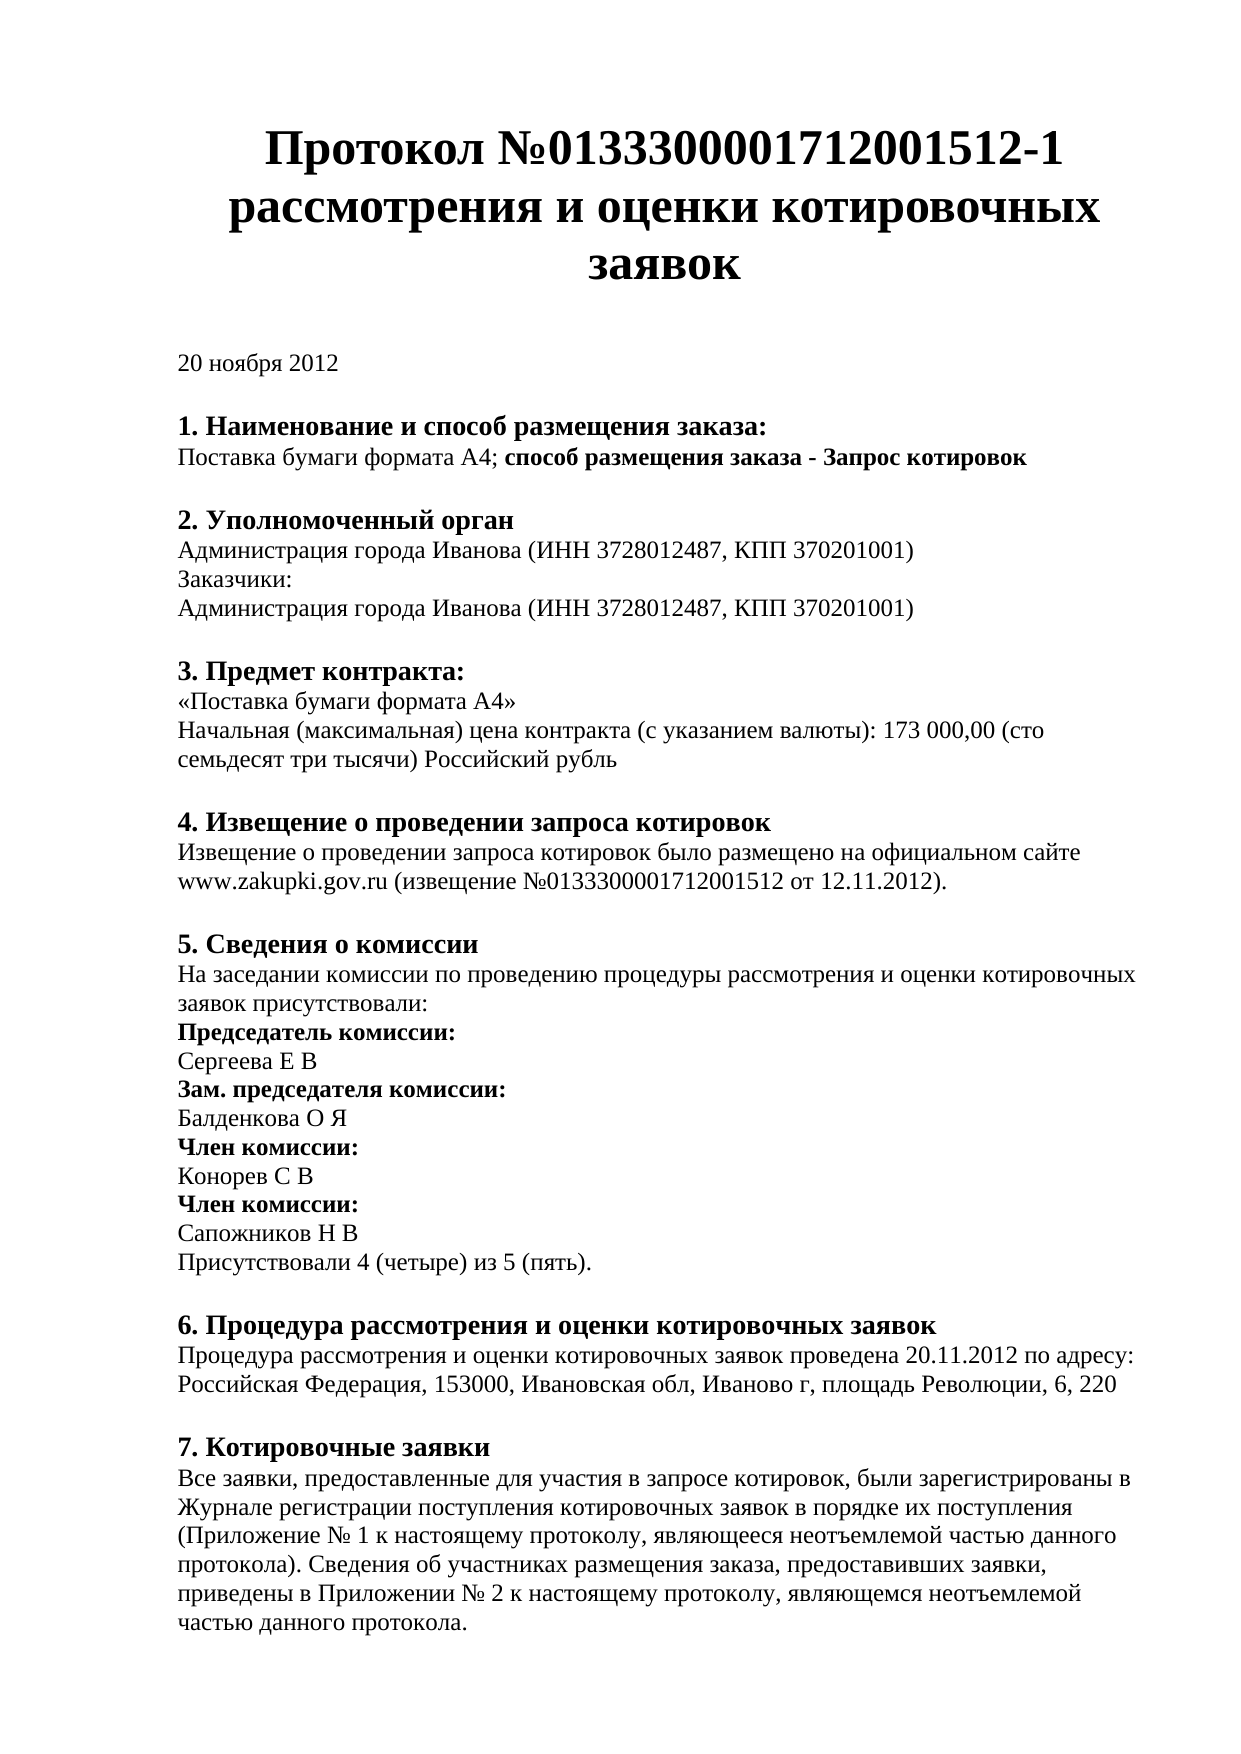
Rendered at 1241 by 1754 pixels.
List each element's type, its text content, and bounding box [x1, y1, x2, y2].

text Процедура рассмотрения и оценки котировочных заявок проведена 20.11.2012 по адресу: Российская Федерация, 153000, Ивановская обл, Иваново г, площадь Революции, 6, 220 [177, 1341, 1152, 1398]
text рассмотрения и оценки котировочных заявок [177, 176, 1152, 291]
text 20 ноября 2012 [177, 319, 1152, 377]
text 7. Котировочные заявки [177, 1431, 1152, 1463]
text Администрация города Иванова (ИНН 3728012487, КПП 370201001) [177, 593, 1152, 621]
text «Поставка бумаги формата А4» Начальная (максимальная) цена контракта (с указанием валюты): 173 000,00 (сто семьдесят три тысячи) Российский рубль [177, 686, 1152, 772]
text На заседании комиссии по проведению процедуры рассмотрения и оценки котировочных заявок присутствовали: [177, 959, 1152, 1017]
text Протокол №0133300001712001512-1 [177, 118, 1152, 176]
text 6. Процедура рассмотрения и оценки котировочных заявок [177, 1308, 1152, 1341]
text 2. Уполномоченный орган [177, 503, 1152, 535]
text 4. Извещение о проведении запроса котировок [177, 805, 1152, 837]
text Зам. председателя комиссии: Балденкова О Я [177, 1074, 1152, 1132]
text Присутствовали 4 (четыре) из 5 (пять). [177, 1247, 1152, 1276]
text 3. Предмет контракта: [177, 654, 1152, 686]
text Член комиссии: Сапожников Н В [177, 1189, 1152, 1247]
text Председатель комиссии: Сергеева Е В [177, 1017, 1152, 1074]
text Администрация города Иванова (ИНН 3728012487, КПП 370201001) [177, 535, 1152, 564]
text Поставка бумаги формата А4; способ размещения заказа - Запрос котировок [177, 442, 1152, 470]
text 5. Сведения о комиссии [177, 927, 1152, 959]
text Заказчики: [177, 564, 1152, 593]
text Все заявки, предоставленные для участия в запросе котировок, были зарегистрированы в Журнале регистрации поступления котировочных заявок в порядке их поступления (Приложение № 1 к настоящему протоколу, являющееся неотъемлемой частью данного протокола). Сведения об участниках размещения заказа, предоставивших заявки, приведены в Приложении № 2 к настоящему протоколу, являющемся неотъемлемой частью данного протокола. [177, 1463, 1152, 1635]
text Извещение о проведении запроса котировок было размещено на официальном сайте www.zakupki.gov.ru (извещение №0133300001712001512 от 12.11.2012). [177, 837, 1152, 895]
text 1. Наименование и способ размещения заказа: [177, 409, 1152, 442]
text Член комиссии: Конорев С В [177, 1132, 1152, 1189]
